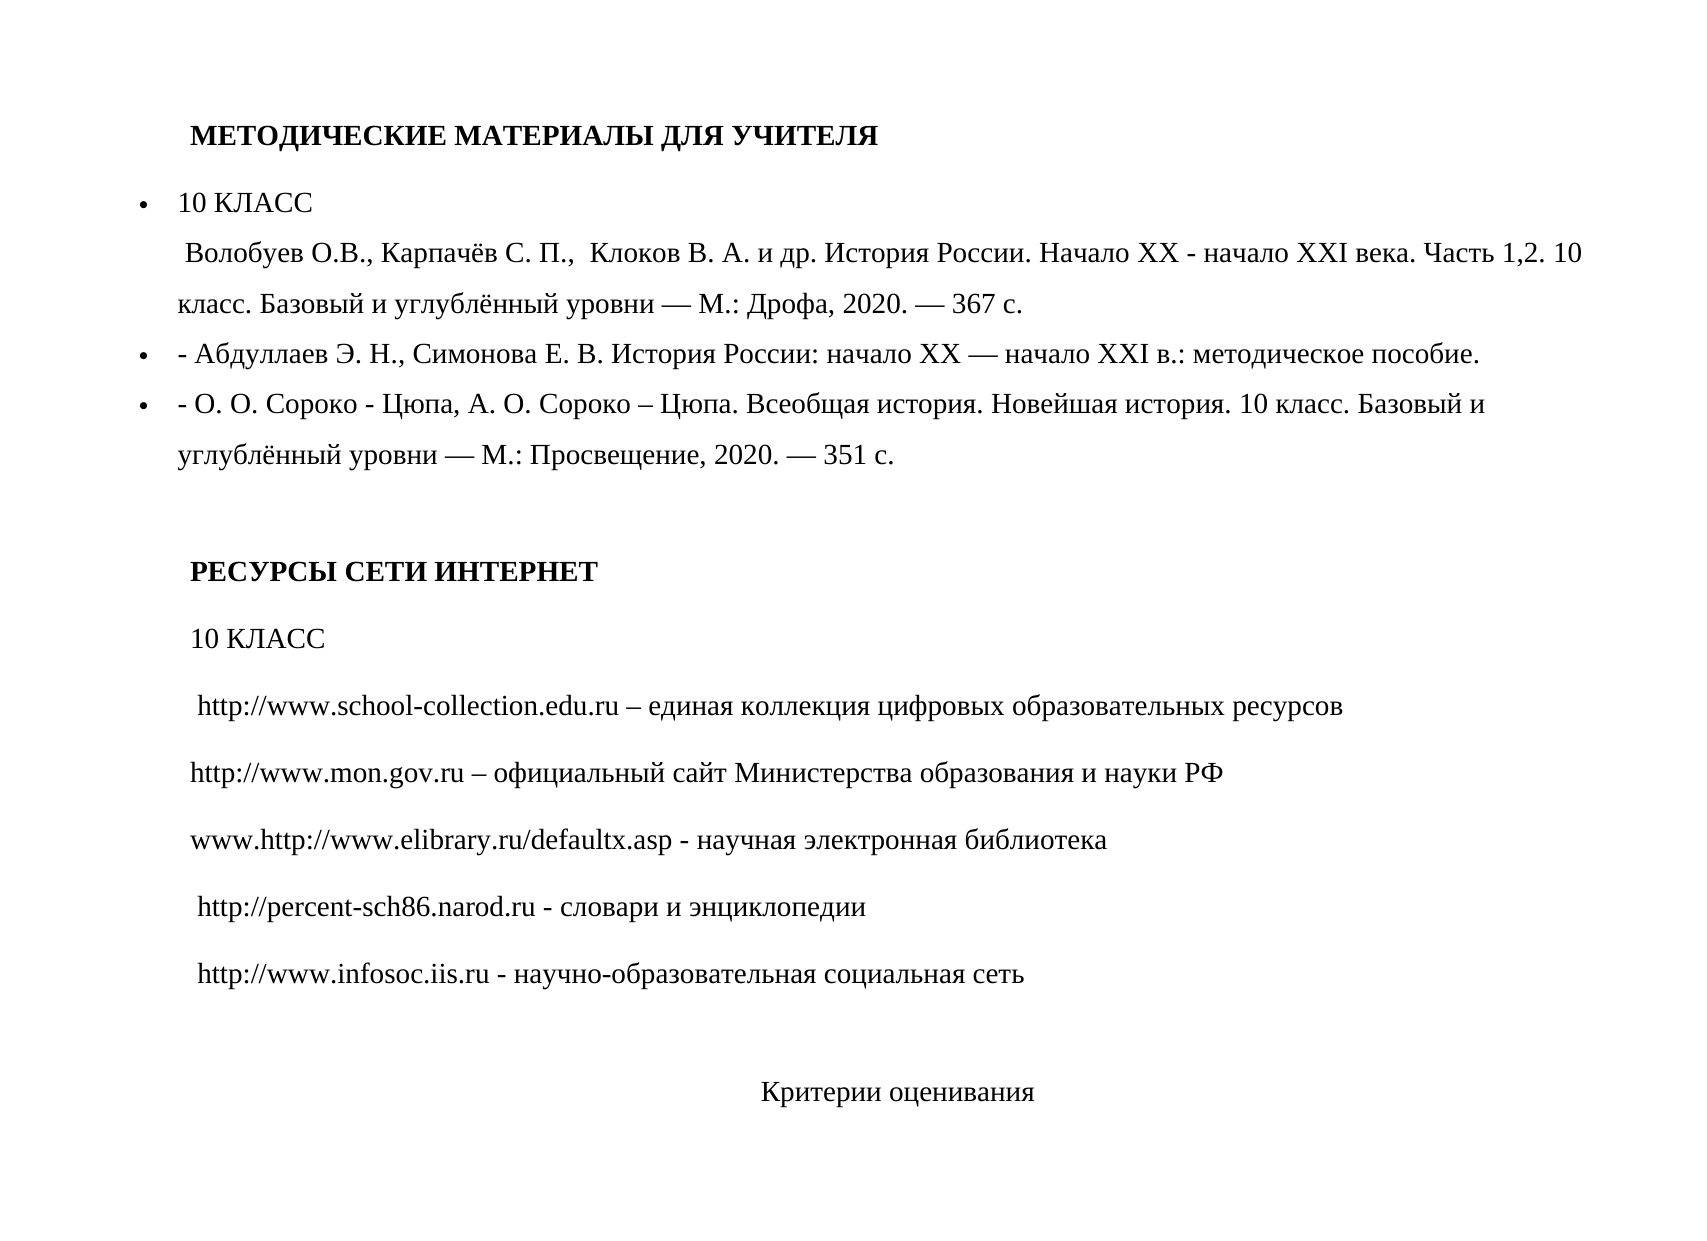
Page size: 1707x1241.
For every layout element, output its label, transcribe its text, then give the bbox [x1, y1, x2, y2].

list - Абдуллаев Э. Н., Симонова Е. В. История России: начало XX — начало XXI в.: методическое пособие. [140, 336, 1618, 370]
text Критерии оценивания [177, 1074, 1618, 1108]
list ​‌10 КЛАСС Волобуев О.В., Карпачёв С. П., Клоков В. А. и др. История России. Начало XX - начало XXI века. Часть 1,2. 10 класс. Базовый и углублённый уровни — М.: Дрофа, 2020. — 367 с. [140, 185, 1618, 319]
text РЕСУРСЫ СЕТИ ИНТЕРНЕТ [190, 554, 1618, 588]
text ​​‌10 КЛАСС http://www.school-collection.edu.ru – единая коллекция цифровых образовательных ресурсов http://www.mon.gov.ru – официальный сайт Министерства образования и науки РФ www.http://www.elibrary.ru/defaultx.asp - научная электронная библиотека http://percent-sch86.narod.ru - словари и энциклопедии http://www.infosoc.iis.ru - научно-образовательная социальная сеть [190, 621, 1618, 1046]
list - О. О. Сороко - Цюпа, А. О. Сороко – Цюпа. Всеобщая история. Новейшая история. 10 класс. Базовый и углублённый уровни — М.: Просвещение, 2020. — 351 с. [140, 386, 1618, 470]
text МЕТОДИЧЕСКИЕ МАТЕРИАЛЫ ДЛЯ УЧИТЕЛЯ [190, 118, 1618, 152]
